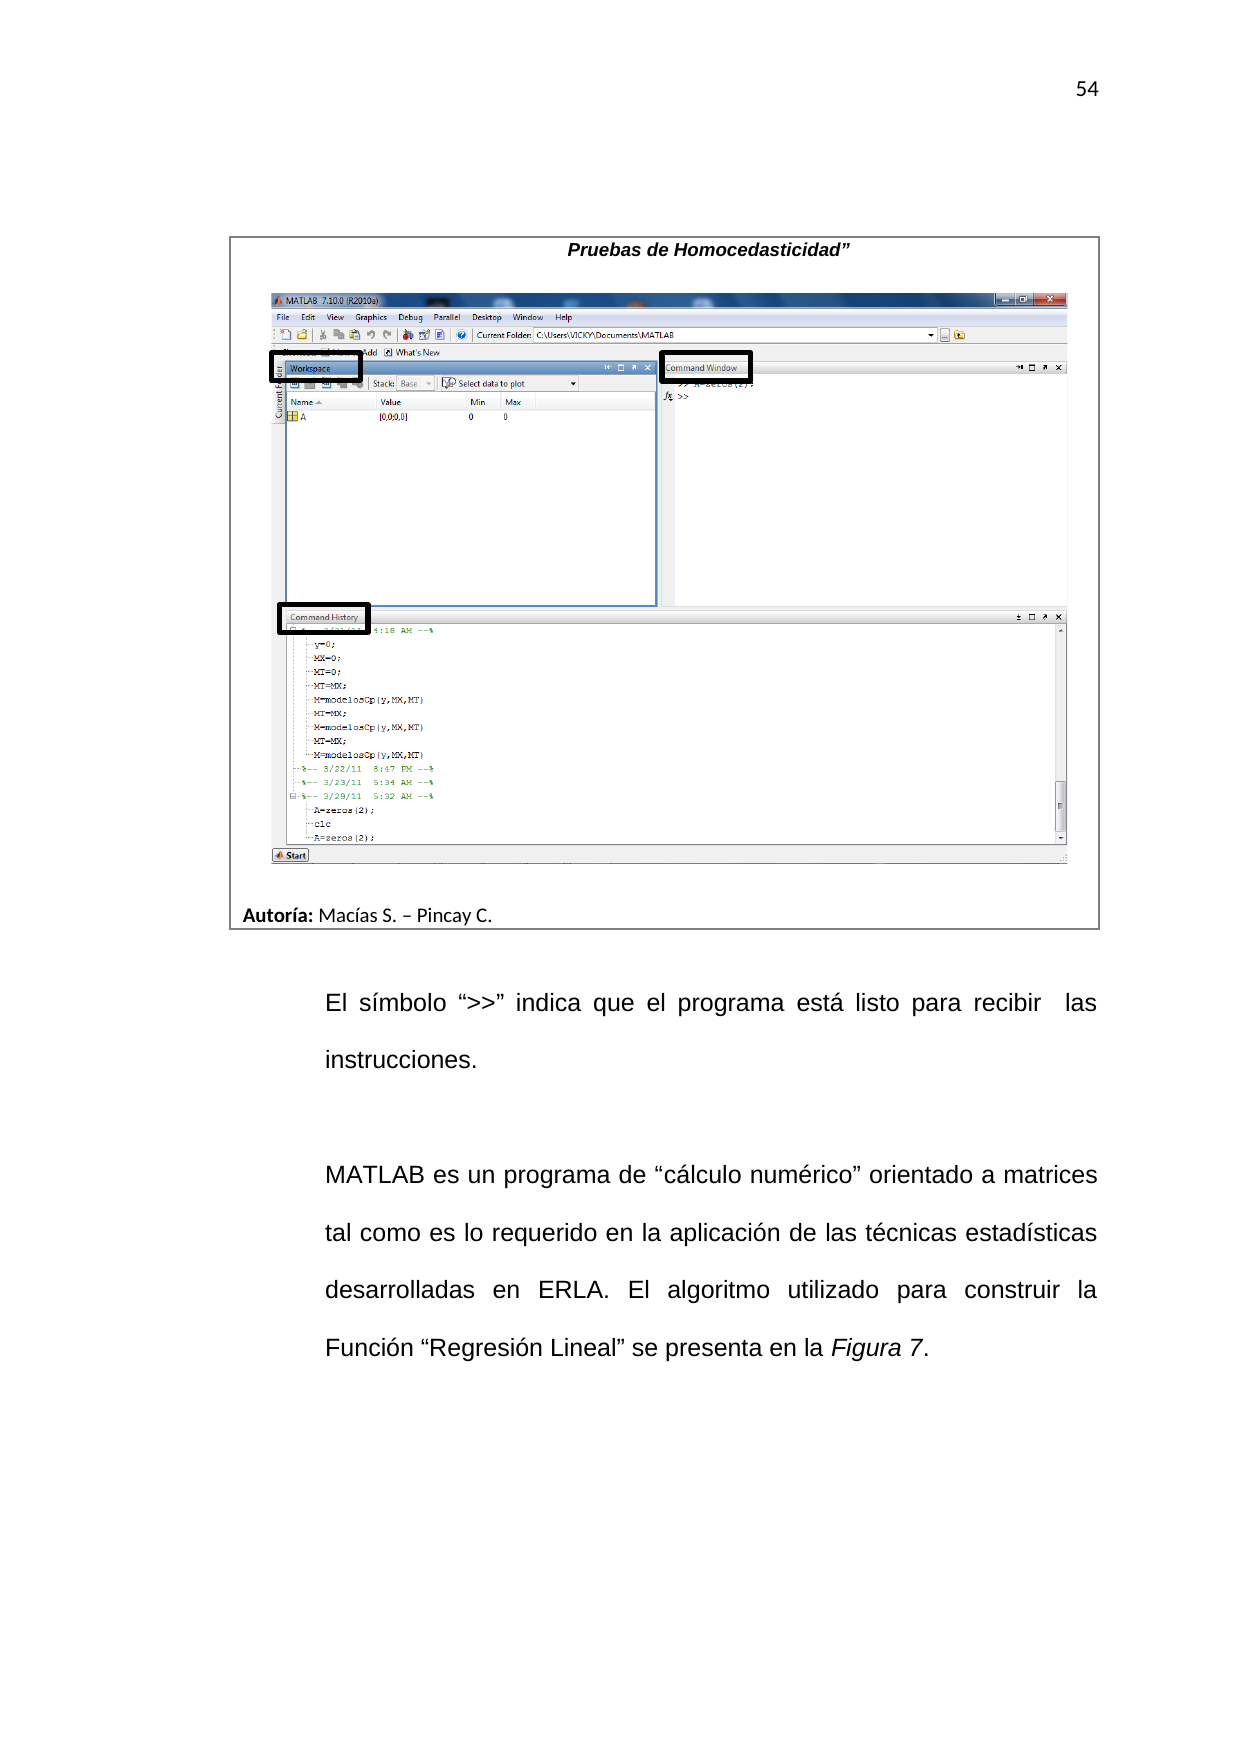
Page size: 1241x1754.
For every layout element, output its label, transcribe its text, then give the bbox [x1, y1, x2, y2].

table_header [231, 238, 1098, 928]
text MATLAB es un programa de “cálculo numérico” orientado a matrices tal como es lo requerido en la aplicación de las técnicas estadísticas desarrolladas en ERLA. El algoritmo utilizado para construir la Función “Regresión Lineal” se presenta en la Figura 7. [325, 1160, 1098, 1361]
text El símbolo “>>” indica que el programa está listo para recibir las instrucciones. [325, 988, 1098, 1074]
